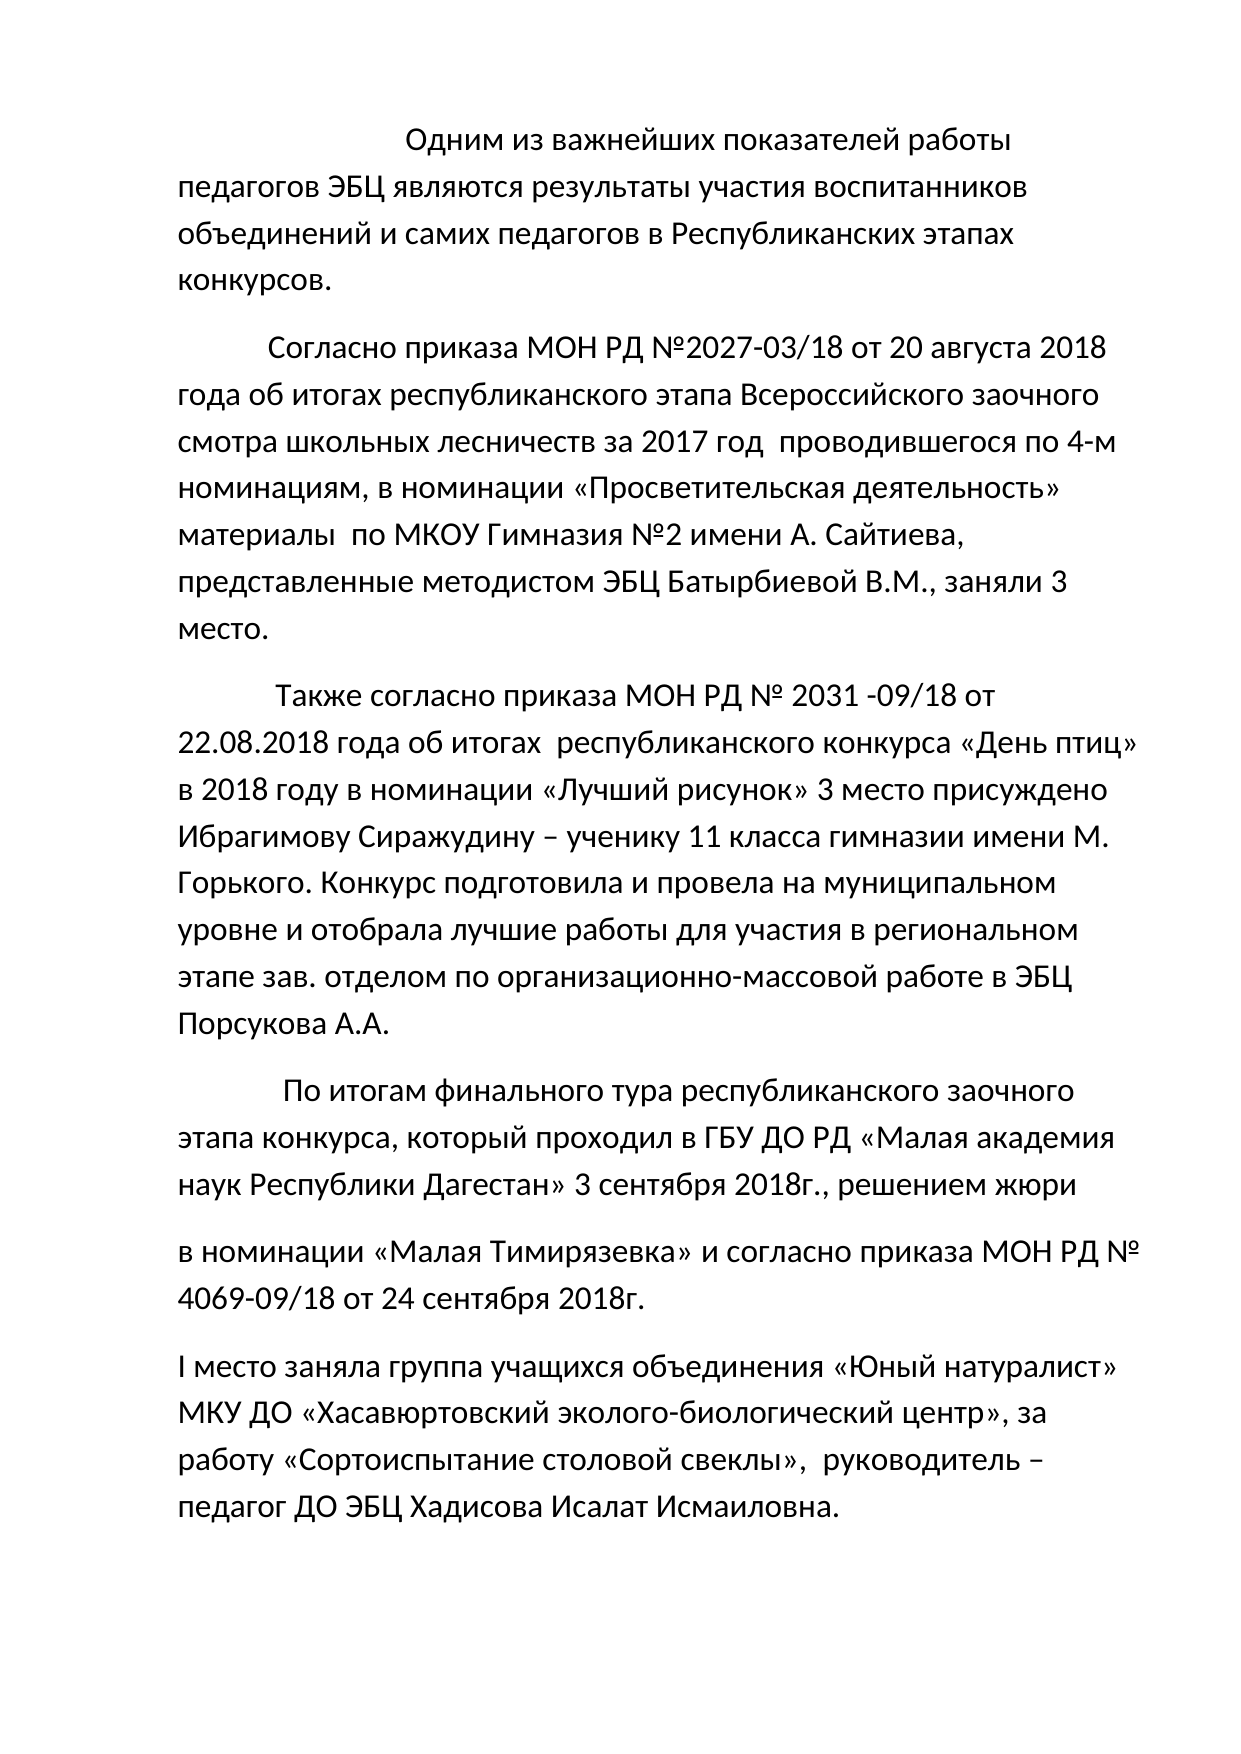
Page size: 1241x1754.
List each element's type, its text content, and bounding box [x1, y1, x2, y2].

text в номинации «Малая Тимирязевка» и согласно приказа МОН РД № 4069-09/18 от 24 сентября 2018г. [177, 1230, 1152, 1318]
text Также согласно приказа МОН РД № 2031 -09/18 от 22.08.2018 года об итогах республиканского конкурса «День птиц» в 2018 году в номинации «Лучший рисунок» 3 место присуждено Ибрагимову Сиражудину – ученику 11 класса гимназии имени М. Горького. Конкурс подготовила и провела на муниципальном уровне и отобрала лучшие работы для участия в региональном этапе зав. отделом по организационно-массовой работе в ЭБЦ Порсукова А.А. [177, 674, 1152, 1042]
text Одним из важнейших показателей работы педагогов ЭБЦ являются результаты участия воспитанников объединений и самих педагогов в Республиканских этапах конкурсов. [177, 118, 1152, 299]
text Согласно приказа МОН РД №2027-03/18 от 20 августа 2018 года об итогах республиканского этапа Всероссийского заочного смотра школьных лесничеств за 2017 год проводившегося по 4-м номинациям, в номинации «Просветительская деятельность» материалы по МКОУ Гимназия №2 имени А. Сайтиева, представленные методистом ЭБЦ Батырбиевой В.М., заняли 3 место. [177, 326, 1152, 647]
text По итогам финального тура республиканского заочного этапа конкурса, который проходил в ГБУ ДО РД «Малая академия наук Республики Дагестан» 3 сентября 2018г., решением жюри [177, 1069, 1152, 1203]
text I место заняла группа учащихся объединения «Юный натуралист» МКУ ДО «Хасавюртовский эколого-биологический центр», за работу «Сортоиспытание столовой свеклы», руководитель – педагог ДО ЭБЦ Хадисова Исалат Исмаиловна. [177, 1345, 1152, 1526]
